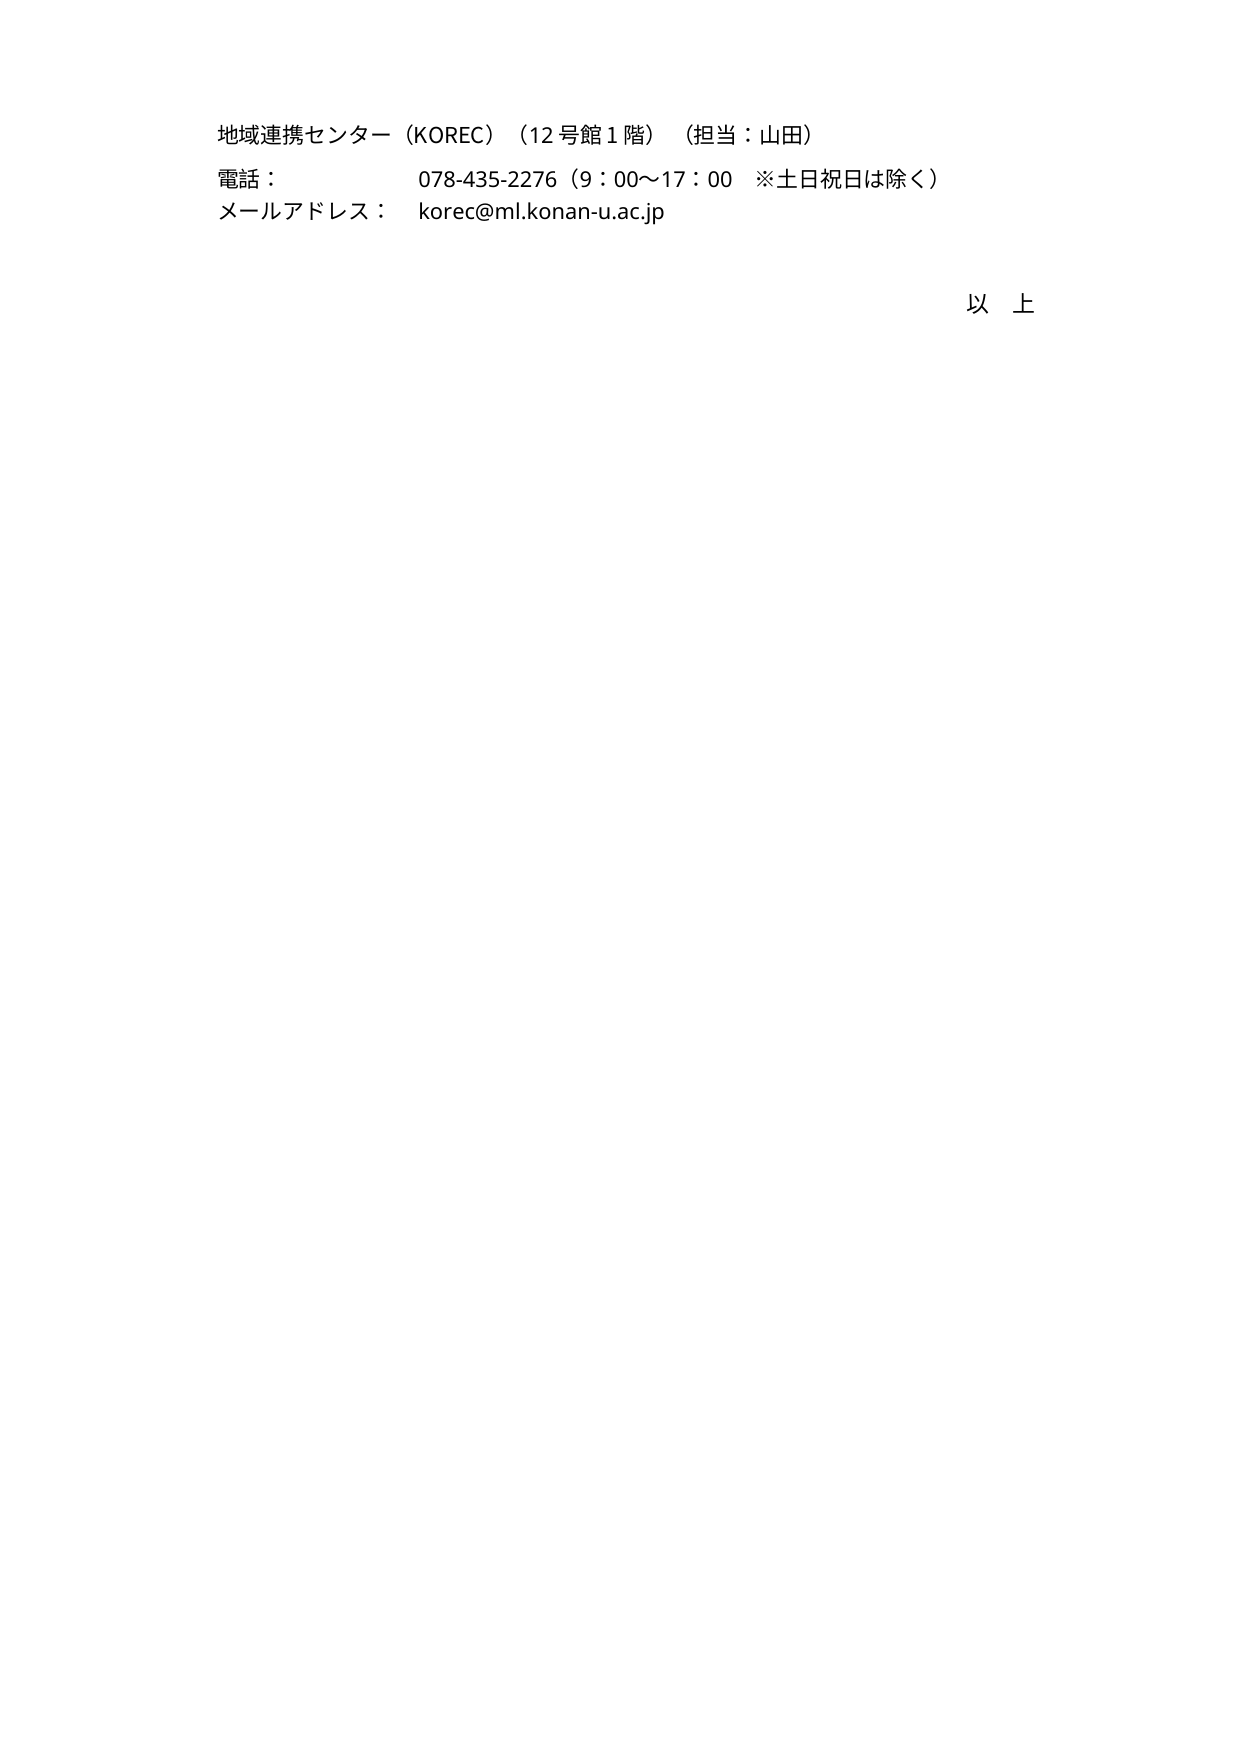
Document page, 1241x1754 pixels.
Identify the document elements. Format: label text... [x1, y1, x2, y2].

text メールアドレス： korec@ml.konan-u.ac.jp [142, 194, 1122, 226]
text 電話： 078-435-2276（9：00～17：00 ※土日祝日は除く） [142, 162, 1122, 194]
text 地域連携センター（KOREC）（12号館 1階） （担当：山田） [142, 118, 1122, 150]
text 以 上 [118, 286, 1122, 319]
